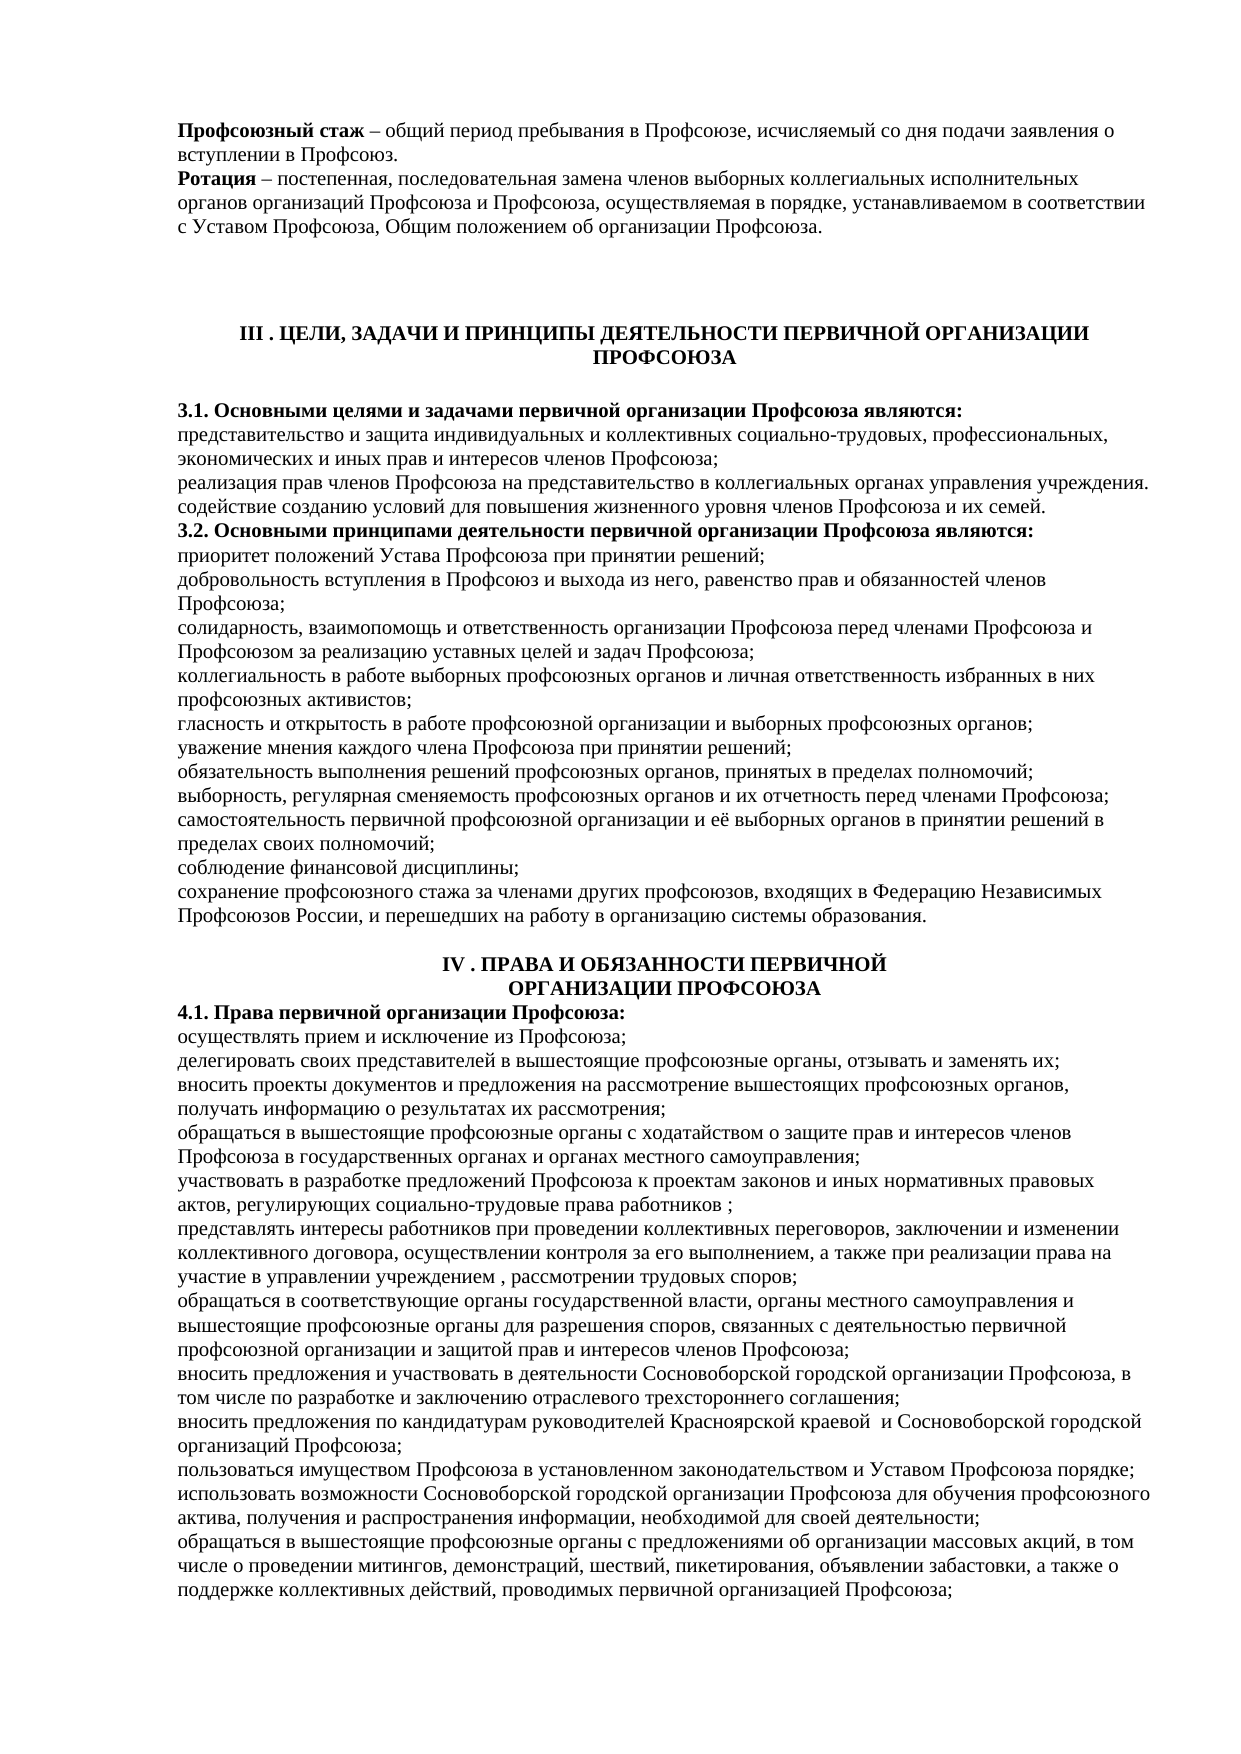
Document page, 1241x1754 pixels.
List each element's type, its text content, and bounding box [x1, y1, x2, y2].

text обращаться в вышестоящие профсоюзные органы с ходатайством о защите прав и интересов членов Профсоюза в государственных органах и органах местного самоуправления; [177, 1120, 1152, 1168]
text обращаться в вышестоящие профсоюзные органы с предложениями об организации массовых акций, в том числе о проведении митингов, демонстраций, шествий, пикетирования, объявлении забастовки, а также о поддержке коллективных действий, проводимых первичной организацией Профсоюза; [177, 1529, 1152, 1601]
text приоритет положений Устава Профсоюза при принятии решений; [177, 542, 1152, 567]
text обращаться в соответствующие органы государственной власти, органы местного самоуправления и вышестоящие профсоюзные органы для разрешения споров, связанных с деятельностью первичной профсоюзной организации и защитой прав и интересов членов Профсоюза; [177, 1288, 1152, 1361]
text 3.1. Основными целями и задачами первичной организации Профсоюза являются: [177, 398, 1152, 422]
text ОРГАНИЗАЦИИ ПРОФСОЮЗА [177, 976, 1152, 1000]
text делегировать своих представителей в вышестоящие профсоюзные органы, отзывать и заменять их; [177, 1048, 1152, 1072]
text соблюдение финансовой дисциплины; [177, 855, 1152, 879]
text использовать возможности Сосновоборской городской организации Профсоюза для обучения профсоюзного актива, получения и распространения информации, необходимой для своей деятельности; [177, 1481, 1152, 1529]
text выборность, регулярная сменяемость профсоюзных органов и их отчетность перед членами Профсоюза; [177, 783, 1152, 807]
text вносить проекты документов и предложения на рассмотрение вышестоящих профсоюзных органов, получать информацию о результатах их рассмотрения; [177, 1072, 1152, 1120]
text коллегиальность в работе выборных профсоюзных органов и личная ответственность избранных в них профсоюзных активистов; [177, 663, 1152, 711]
text Профсоюзный стаж – общий период пребывания в Профсоюзе, исчисляемый со дня подачи заявления о вступлении в Профсоюз. [177, 118, 1152, 166]
text представительство и защита индивидуальных и коллективных социально-трудовых, профессиональных, экономических и иных прав и интересов членов Профсоюза; [177, 422, 1152, 470]
text вносить предложения по кандидатурам руководителей Красноярской краевой и Сосновоборской городской организаций Профсоюза; [177, 1409, 1152, 1457]
text 3.2. Основными принципами деятельности первичной организации Профсоюза являются: [177, 518, 1152, 542]
text солидарность, взаимопомощь и ответственность организации Профсоюза перед членами Профсоюза и Профсоюзом за реализацию уставных целей и задач Профсоюза; [177, 615, 1152, 663]
text реализация прав членов Профсоюза на представительство в коллегиальных органах управления учреждения. [177, 470, 1152, 494]
text содействие созданию условий для повышения жизненного уровня членов Профсоюза и их семей. [177, 494, 1152, 518]
text самостоятельность первичной профсоюзной организации и её выборных органов в принятии решений в пределах своих полномочий; [177, 807, 1152, 855]
text участвовать в разработке предложений Профсоюза к проектам законов и иных нормативных правовых актов, регулирующих социально-трудовые права работников ; [177, 1168, 1152, 1216]
text обязательность выполнения решений профсоюзных органов, принятых в пределах полномочий; [177, 759, 1152, 783]
text 4.1. Права первичной организации Профсоюза: [177, 1000, 1152, 1024]
text вносить предложения и участвовать в деятельности Сосновоборской городской организации Профсоюза, в том числе по разработке и заключению отраслевого трехстороннего соглашения; [177, 1361, 1152, 1409]
text уважение мнения каждого члена Профсоюза при принятии решений; [177, 735, 1152, 759]
text IV . ПРАВА И ОБЯЗАННОСТИ ПЕРВИЧНОЙ [177, 952, 1152, 976]
text сохранение профсоюзного стажа за членами других профсоюзов, входящих в Федерацию Независимых Профсоюзов России, и перешедших на работу в организацию системы образования. [177, 879, 1152, 927]
text представлять интересы работников при проведении коллективных переговоров, заключении и изменении коллективного договора, осуществлении контроля за его выполнением, а также при реализации права на участие в управлении учреждением , рассмотрении трудовых споров; [177, 1216, 1152, 1288]
text Ротация – постепенная, последовательная замена членов выборных коллегиальных исполнительных органов организаций Профсоюза и Профсоюза, осуществляемая в порядке, устанавливаемом в соответствии с Уставом Профсоюза, Общим положением об организации Профсоюза. [177, 166, 1152, 238]
text гласность и открытость в работе профсоюзной организации и выборных профсоюзных органов; [177, 711, 1152, 735]
text пользоваться имуществом Профсоюза в установленном законодательством и Уставом Профсоюза порядке; [177, 1457, 1152, 1481]
text добровольность вступления в Профсоюз и выхода из него, равенство прав и обязанностей членов Профсоюза; [177, 567, 1152, 615]
text осуществлять прием и исключение из Профсоюза; [177, 1024, 1152, 1048]
text III . ЦЕЛИ, ЗАДАЧИ И ПРИНЦИПЫ ДЕЯТЕЛЬНОСТИ ПЕРВИЧНОЙ ОРГАНИЗАЦИИ ПРОФСОЮЗА [177, 321, 1152, 369]
